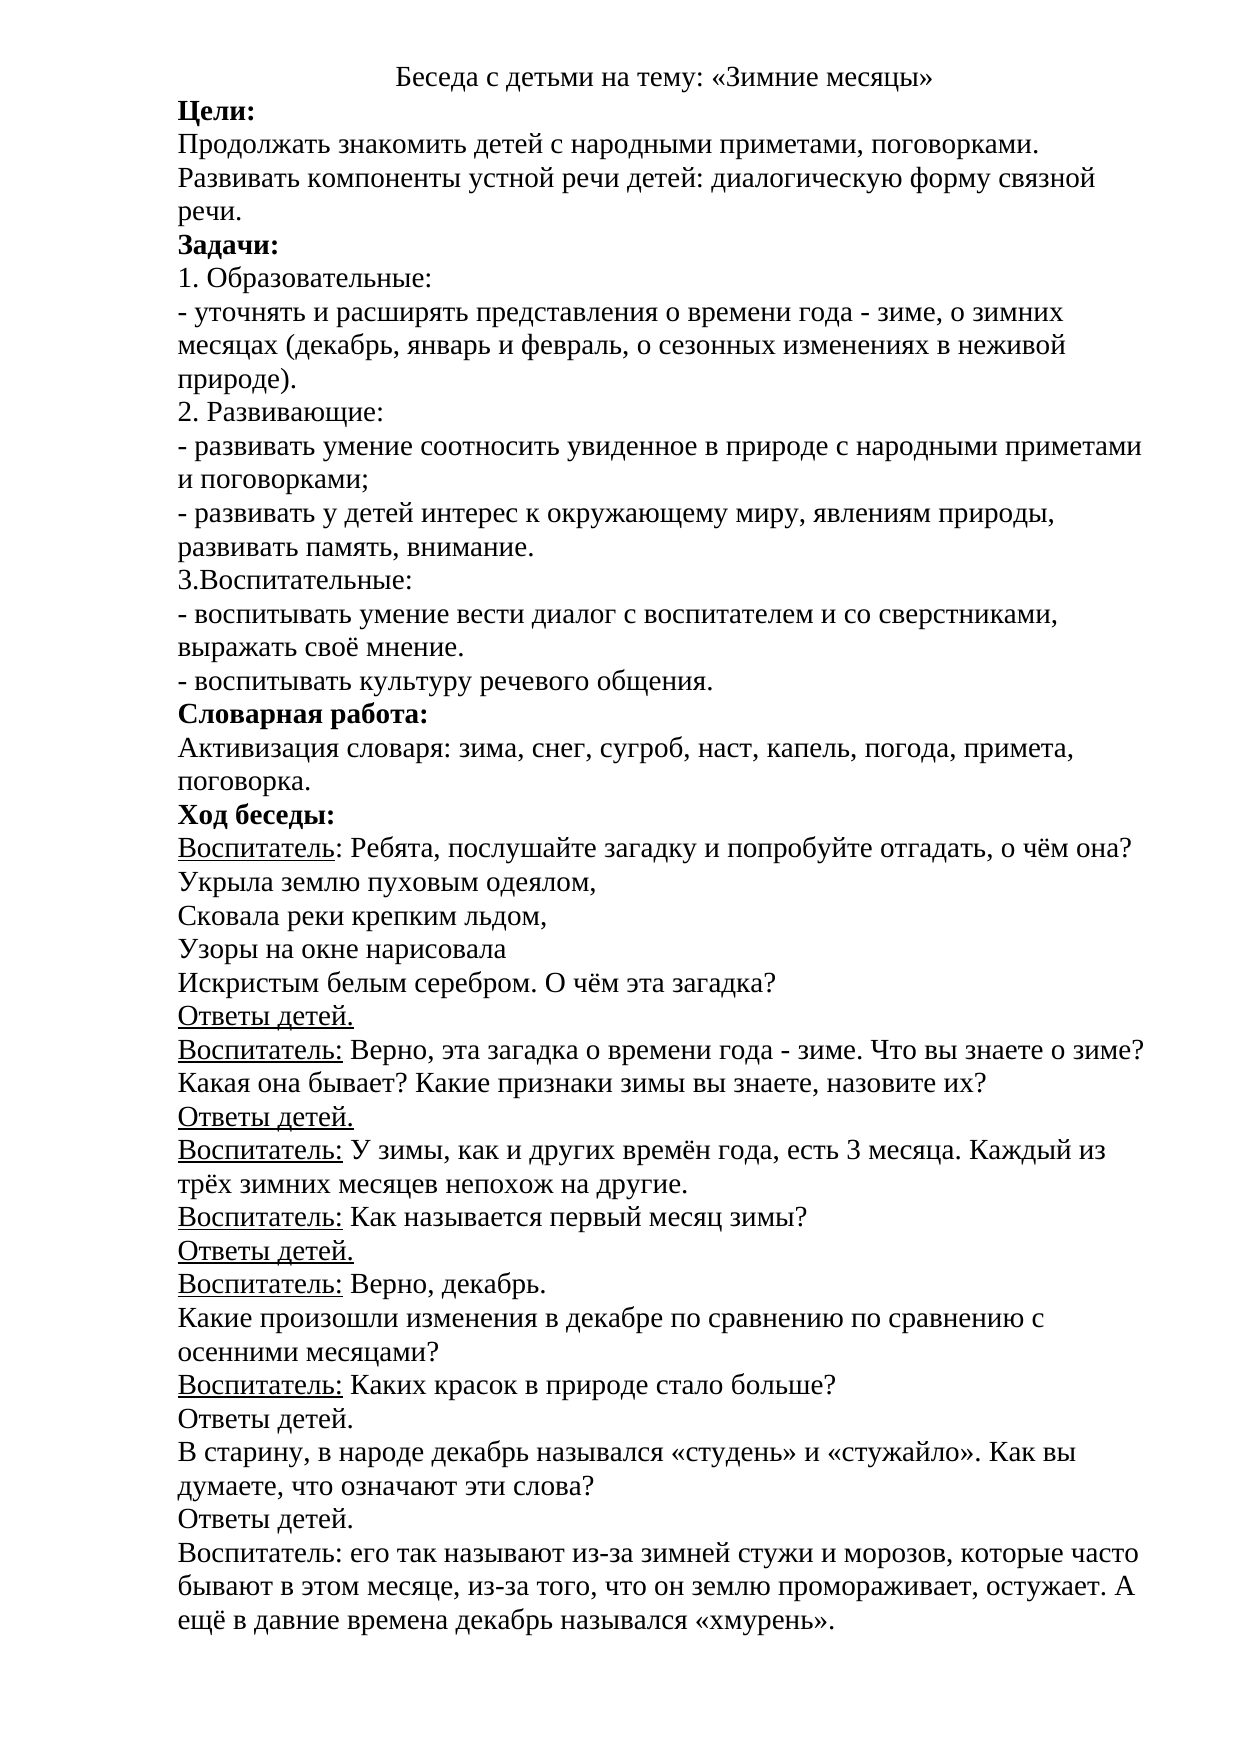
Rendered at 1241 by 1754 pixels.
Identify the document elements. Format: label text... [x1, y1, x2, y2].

text Воспитатель: Верно, декабрь. [177, 1267, 1152, 1300]
text В старину, в народе декабрь назывался «студень» и «стужайло». Как вы думаете, что означают эти слова? [177, 1434, 1152, 1501]
text Задачи: [177, 227, 1152, 260]
text Ответы детей. [177, 1401, 1152, 1434]
text - уточнять и расширять представления о времени года - зиме, о зимних месяцах (декабрь, январь и февраль, о сезонных изменениях в неживой природе). [177, 294, 1152, 394]
text Продолжать знакомить детей с народными приметами, поговорками. [177, 126, 1152, 160]
text Ответы детей. [177, 998, 1152, 1032]
text Воспитатель: его так называют из-за зимней стужи и морозов, которые часто бывают в этом месяце, из-за того, что он землю промораживает, остужает. А ещё в давние времена декабрь назывался «хмурень». [177, 1535, 1152, 1636]
text - воспитывать культуру речевого общения. [177, 663, 1152, 696]
text 1. Образовательные: [177, 260, 1152, 294]
text - развивать умение соотносить увиденное в природе с народными приметами и поговорками; [177, 428, 1152, 495]
text Беседа с детьми на тему: «Зимние месяцы» [177, 59, 1152, 93]
text Какие произошли изменения в декабре по сравнению по сравнению с осенними месяцами? [177, 1300, 1152, 1367]
text - воспитывать умение вести диалог с воспитателем и со сверстниками, выражать своё мнение. [177, 596, 1152, 663]
text Воспитатель: Каких красок в природе стало больше? [177, 1367, 1152, 1401]
text Узоры на окне нарисовала [177, 931, 1152, 965]
text 2. Развивающие: [177, 394, 1152, 428]
text Воспитатель: Как называется первый месяц зимы? [177, 1199, 1152, 1233]
text Цели: [177, 93, 1152, 126]
text Воспитатель: У зимы, как и других времён года, есть 3 месяца. Каждый из трёх зимних месяцев непохож на другие. [177, 1132, 1152, 1199]
text Ответы детей. [177, 1501, 1152, 1535]
text Ответы детей. [177, 1099, 1152, 1132]
text Искристым белым серебром. О чём эта загадка? [177, 965, 1152, 998]
text Развивать компоненты устной речи детей: диалогическую форму связной речи. [177, 160, 1152, 227]
text Ход беседы: [177, 797, 1152, 831]
text Воспитатель: Верно, эта загадка о времени года - зиме. Что вы знаете о зиме? Какая она бывает? Какие признаки зимы вы знаете, назовите их? [177, 1032, 1152, 1099]
text Сковала реки крепким льдом, [177, 898, 1152, 931]
text 3.Воспитательные: [177, 562, 1152, 596]
text Словарная работа: [177, 696, 1152, 730]
text - развивать у детей интерес к окружающему миру, явлениям природы, развивать память, внимание. [177, 495, 1152, 562]
text Воспитатель: Ребята, послушайте загадку и попробуйте отгадать, о чём она? [177, 831, 1152, 864]
text Ответы детей. [177, 1233, 1152, 1267]
text Укрыла землю пуховым одеялом, [177, 864, 1152, 898]
text Активизация словаря: зима, снег, сугроб, наст, капель, погода, примета, поговорка. [177, 730, 1152, 797]
